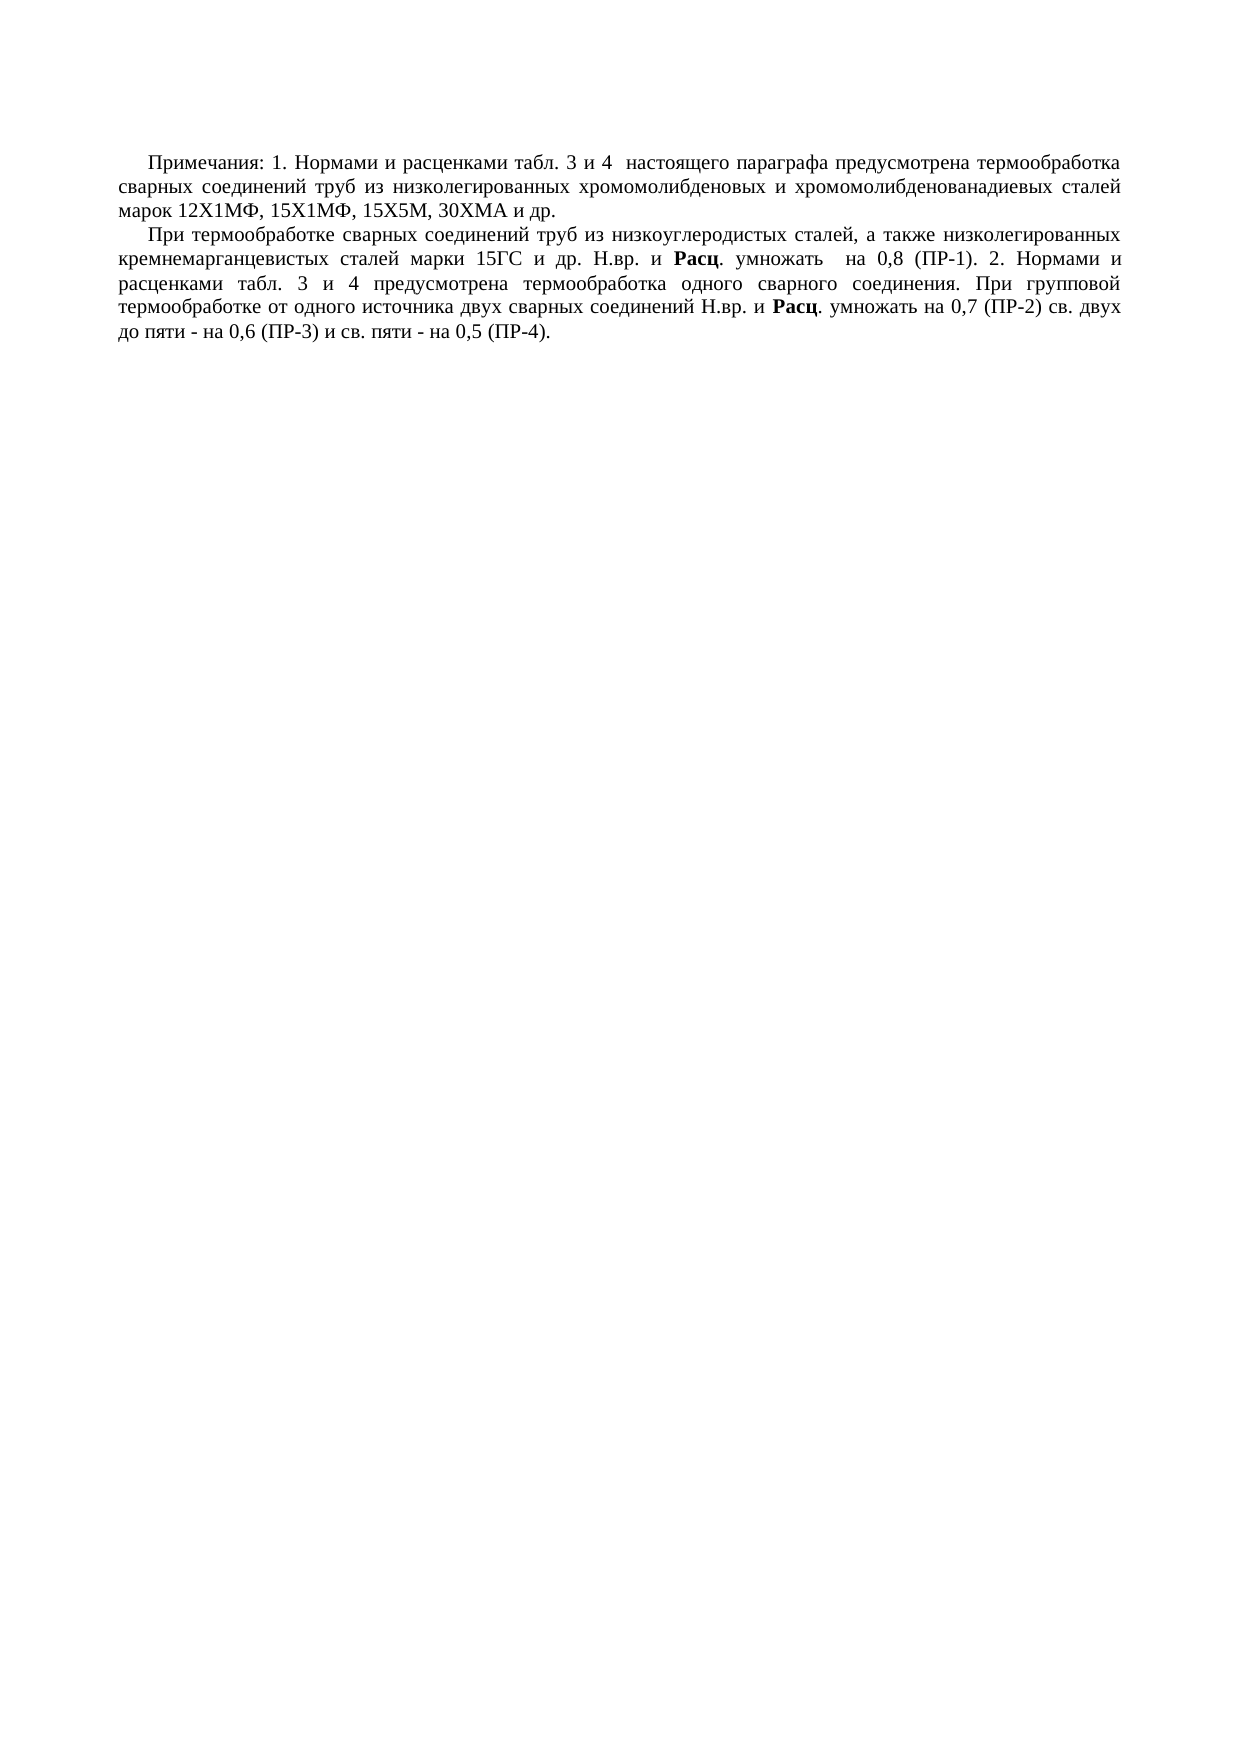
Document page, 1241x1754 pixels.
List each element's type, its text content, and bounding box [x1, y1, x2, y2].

text Примечания: 1. Нормами и расценками табл. 3 и 4 настоящего параграфа предусмотрена термообработка сварных соединений труб из низколегированных хромомолибденовых и хромомолибденованадиевых сталей марок 12Х1МФ, 15Х1МФ, 15Х5М, 30ХМА и др. [118, 150, 1122, 222]
text При термообработке сварных соединений труб из низкоуглеродистых сталей, а также низколегированных кремнемарганцевистых сталей марки 15ГС и др. Н.вр. и Расц. умножать на 0,8 (ПР-1). 2. Нормами и расценками табл. 3 и 4 предусмотрена термообработка одного сварного соединения. При групповой термообработке от одного источника двух сварных соединений Н.вр. и Расц. умножать на 0,7 (ПР-2) св. двух до пяти - на 0,6 (ПР-3) и св. пяти - на 0,5 (ПР-4). [118, 222, 1122, 342]
